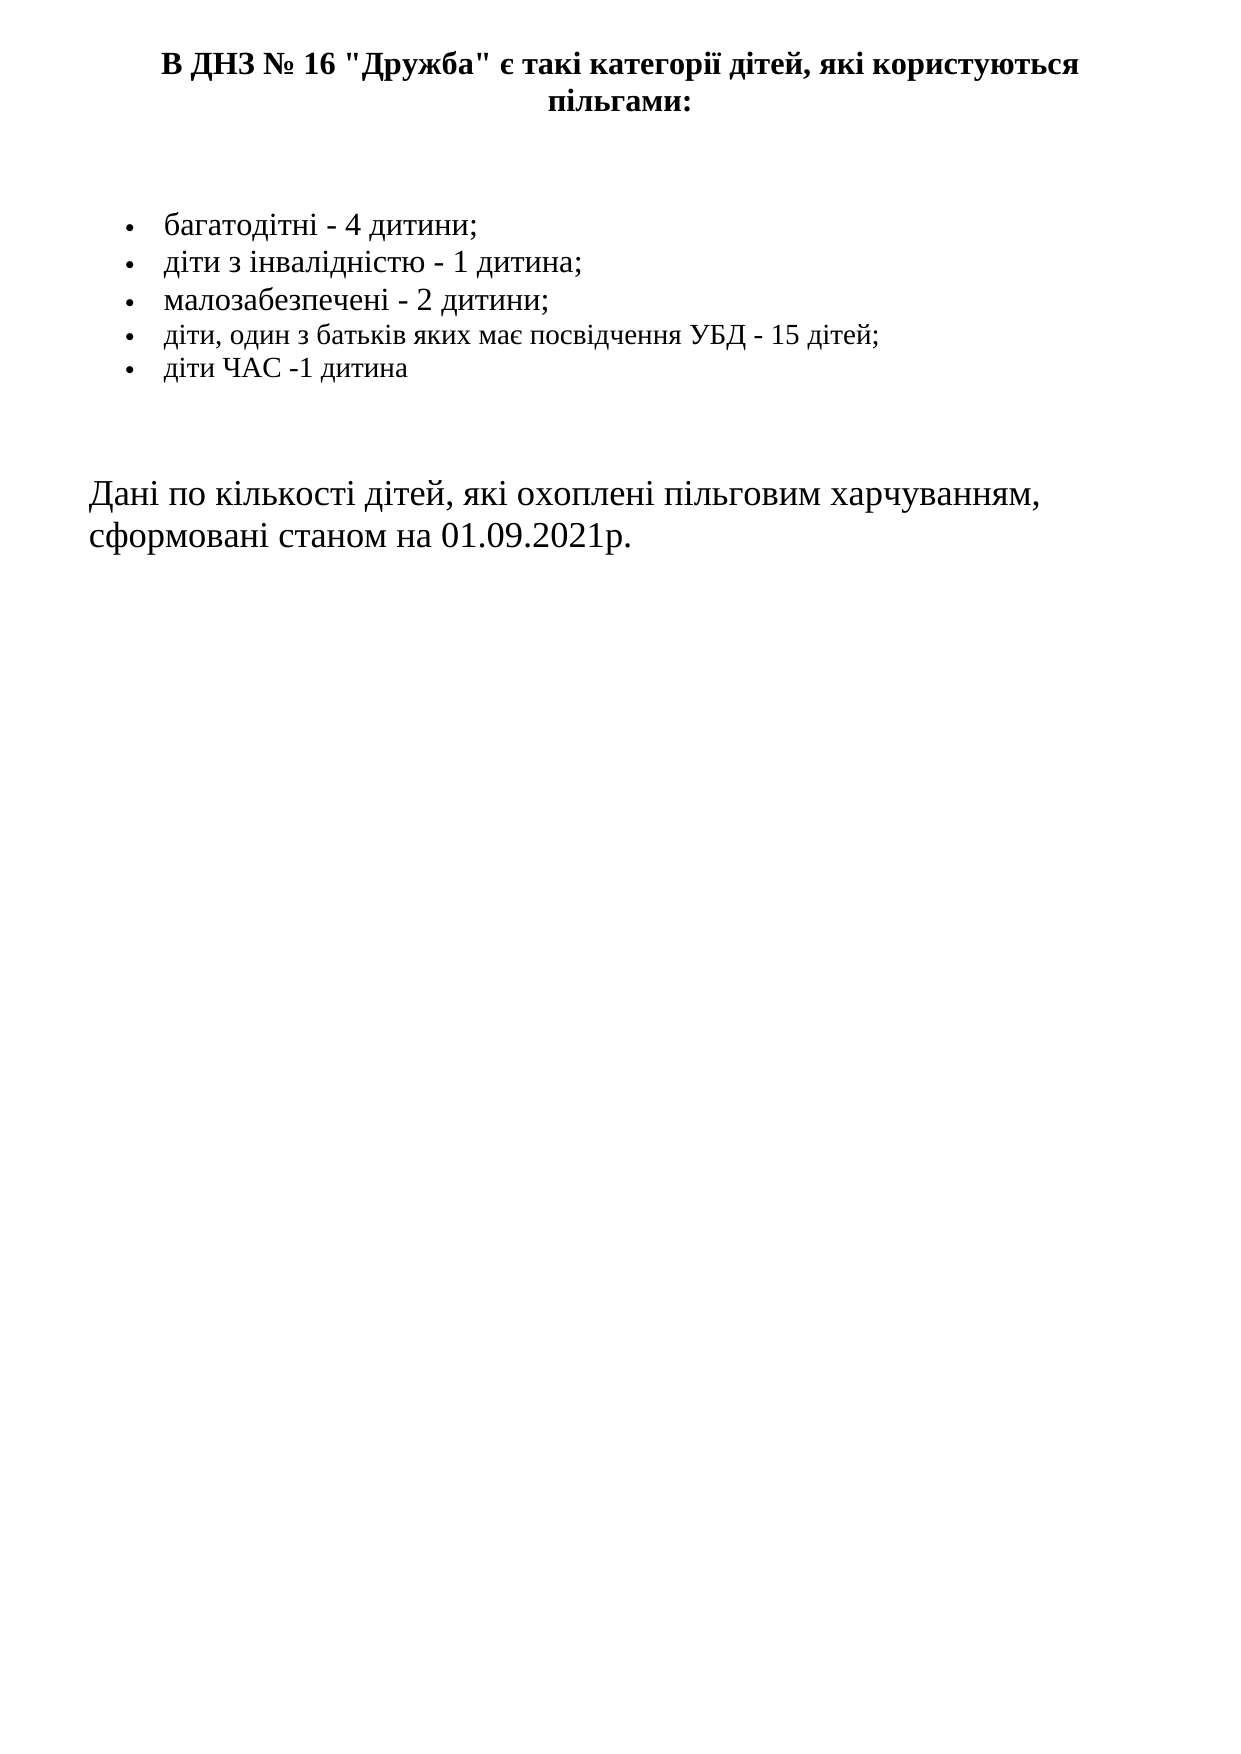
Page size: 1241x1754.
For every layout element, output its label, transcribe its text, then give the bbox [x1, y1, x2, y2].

text Дані по кількості дітей, які охоплені пільговим харчуванням, сформовані станом на 01.09.2021р. [89, 471, 1152, 555]
list діти з інвалідністю - 1 дитина; [126, 243, 1152, 280]
text В ДНЗ № 16 "Дружба" є такі категорії дітей, які користуються пільгами: [89, 44, 1152, 118]
list багатодітні - 4 дитини; [126, 206, 1152, 243]
list малозабезпечені - 2 дитини; [126, 280, 1152, 317]
list діти ЧАС -1 дитина [126, 350, 1152, 384]
list діти, один з батьків яких має посвідчення УБД - 15 дітей; [126, 317, 1152, 350]
